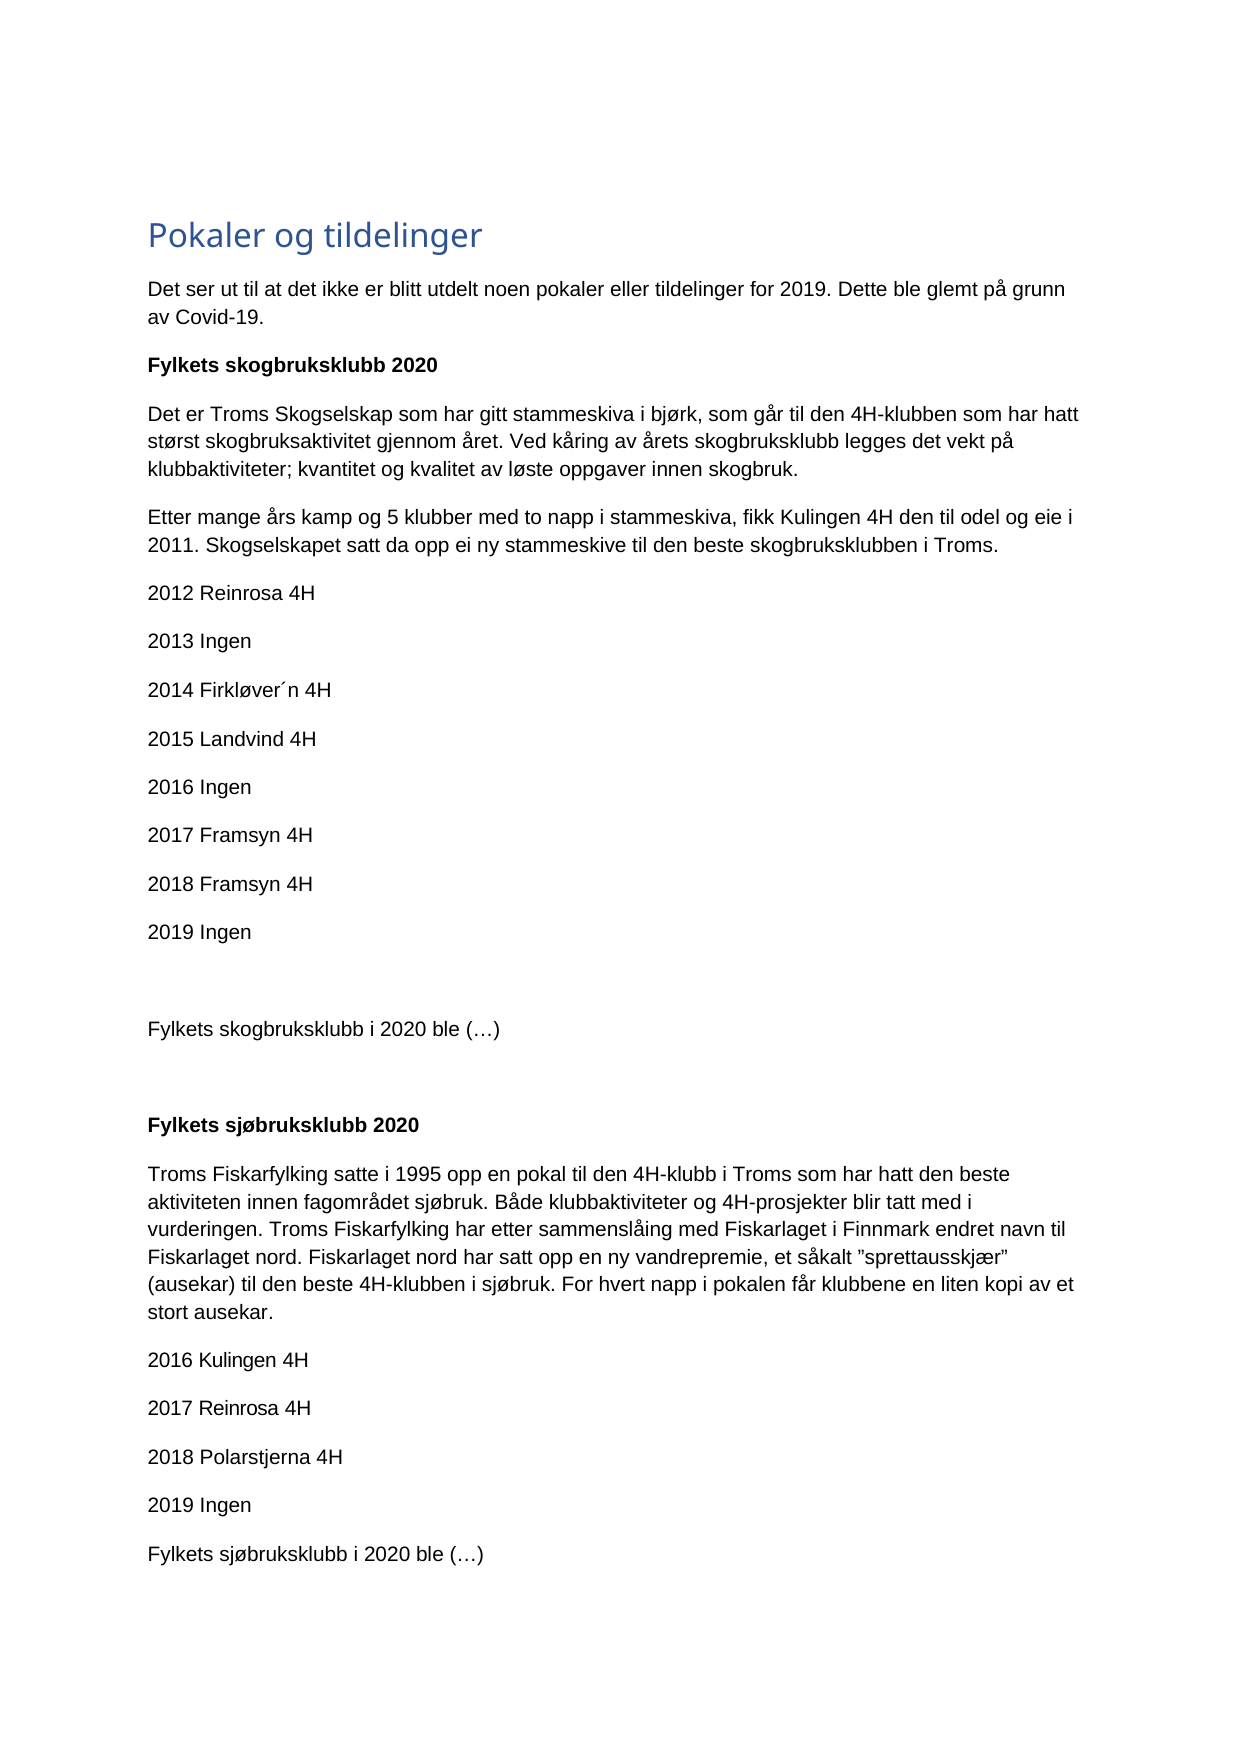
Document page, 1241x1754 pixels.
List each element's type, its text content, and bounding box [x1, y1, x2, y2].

text 2016 Kulingen 4H [147, 1348, 1211, 1372]
text 2019 Ingen [147, 1493, 1211, 1517]
text Fylkets sjøbruksklubb i 2020 ble (…) [147, 1541, 1211, 1565]
text 2014 Firkløver´n 4H [147, 678, 1211, 702]
text 2012 Reinrosa 4H [147, 581, 1211, 605]
text 2018 Framsyn 4H [147, 871, 1211, 895]
text 2018 Polarstjerna 4H [147, 1445, 1211, 1469]
text Troms Fiskarfylking satte i 1995 opp en pokal til den 4H-klubb i Troms som har hatt den beste aktiviteten innen fagområdet sjøbruk. Både klubbaktiviteter og 4H-prosjekter blir tatt med i vurderingen. Troms Fiskarfylking har etter sammenslåing med Fiskarlaget i Finnmark endret navn til Fiskarlaget nord. Fiskarlaget nord har satt opp en ny vandrepremie, et såkalt ”sprettausskjær” (ausekar) til den beste 4H-klubben i sjøbruk. For hvert napp i pokalen får klubbene en liten kopi av et stort ausekar. [147, 1162, 1077, 1323]
text 2017 Framsyn 4H [147, 823, 1211, 847]
subtitle Pokaler og tildelinger [147, 212, 1211, 257]
text Det ser ut til at det ikke er blitt utdelt noen pokaler eller tildelinger for 2019. Dette ble glemt på grunn av Covid-19. [147, 277, 1069, 329]
text Det er Troms Skogselskap som har gitt stammeskiva i bjørk, som går til den 4H-klubben som har hatt størst skogbruksaktivitet gjennom året. Ved kåring av årets skogbruksklubb legges det vekt på klubbaktiviteter; kvantitet og kvalitet av løste oppgaver innen skogbruk. [147, 402, 1081, 481]
subtitle Fylkets sjøbruksklubb 2020 [147, 1113, 1211, 1137]
text 2015 Landvind 4H [147, 726, 1211, 750]
text 2017 Reinrosa 4H [147, 1396, 1211, 1420]
text 2013 Ingen [147, 629, 1211, 653]
text Etter mange års kamp og 5 klubber med to napp i stammeskiva, fikk Kulingen 4H den til odel og eie i 2011. Skogselskapet satt da opp ei ny stammeskive til den beste skogbruksklubben i Troms. [147, 505, 1076, 557]
subtitle Fylkets skogbruksklubb 2020 [147, 353, 1211, 377]
text Fylkets skogbruksklubb i 2020 ble (…) [147, 1017, 1211, 1041]
text 2016 Ingen [147, 775, 1211, 799]
text 2019 Ingen [147, 920, 1211, 944]
